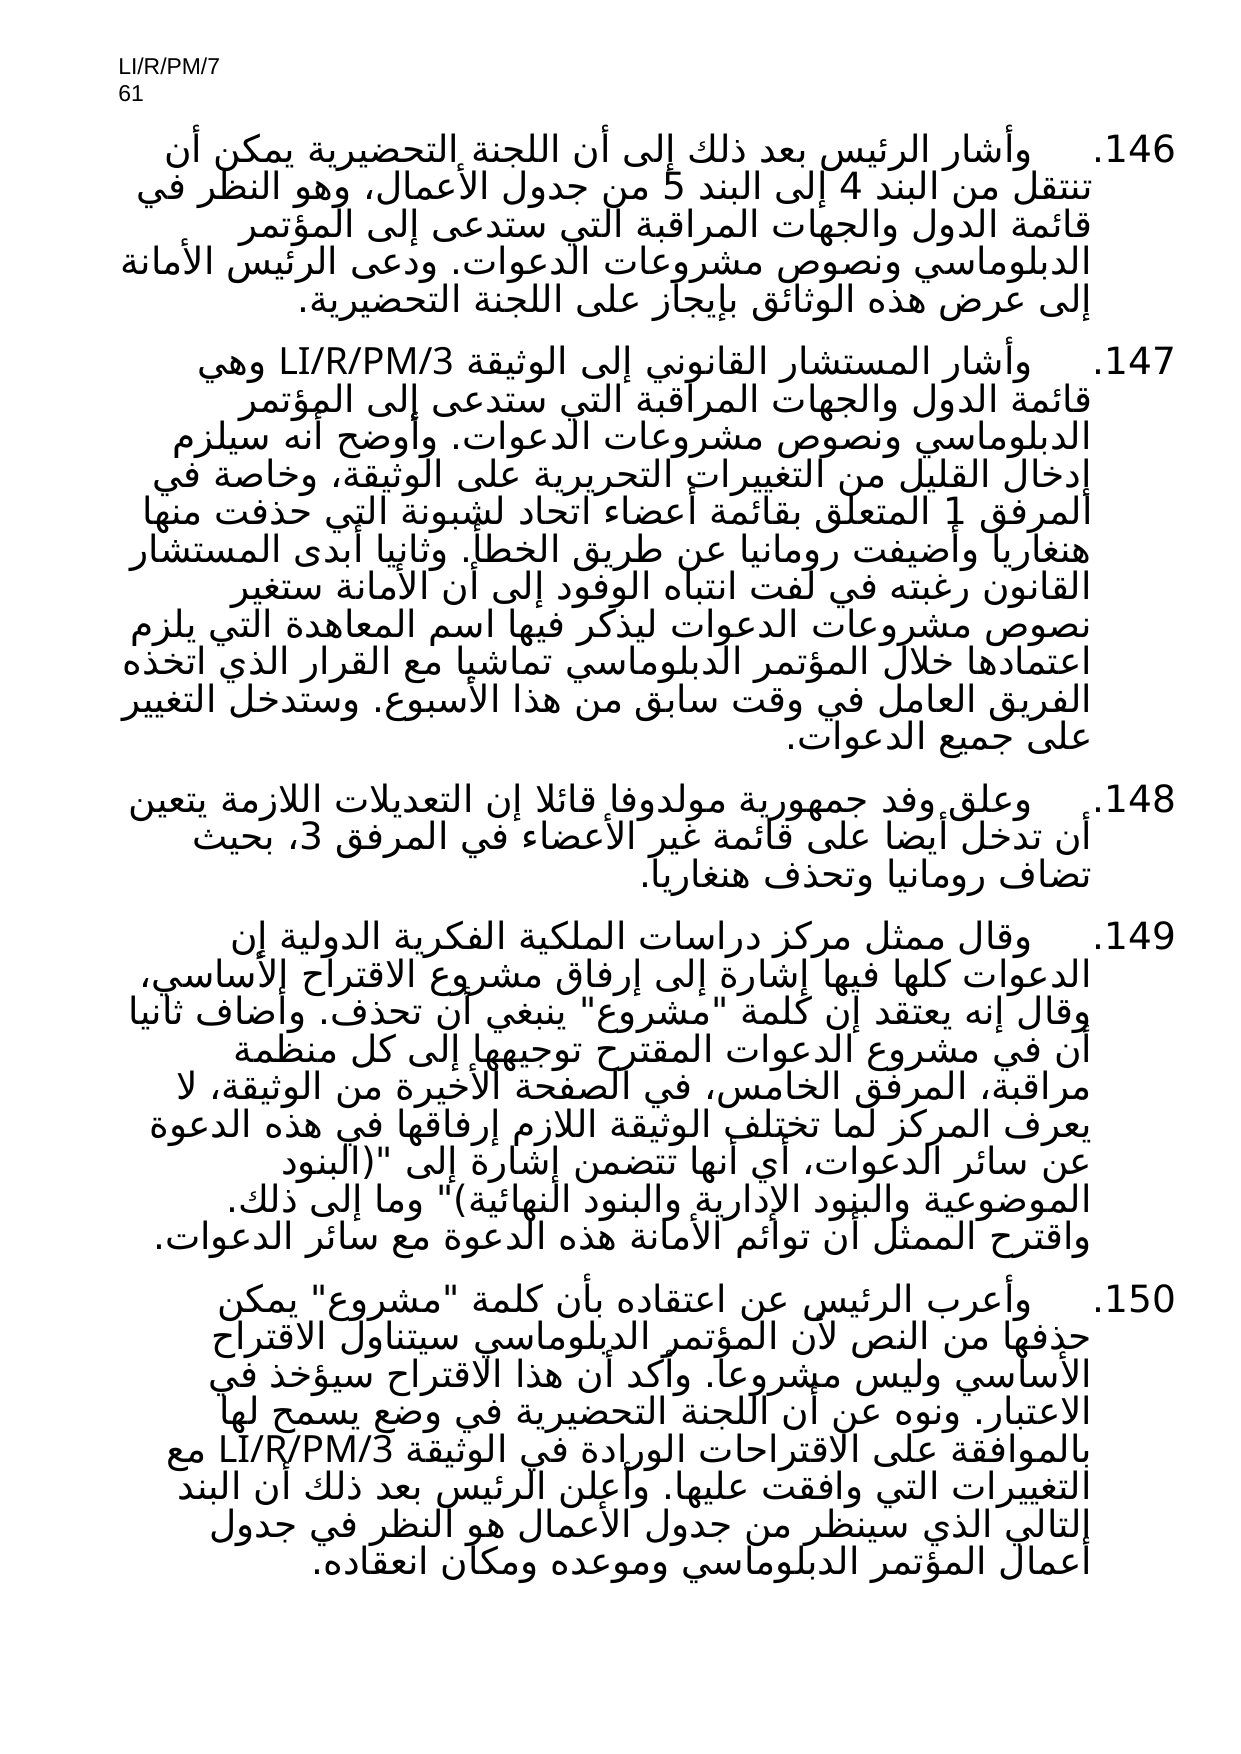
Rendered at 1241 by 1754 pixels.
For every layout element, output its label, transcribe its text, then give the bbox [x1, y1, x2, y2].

text وقال ممثل مركز دراسات الملكية الفكرية الدولية إن الدعوات كلها فيها إشارة إلى إرفاق مشروع الاقتراح الأساسي، وقال إنه يعتقد إن كلمة "مشروع" ينبغي أن تحذف. وأضاف ثانيا أن في مشروع الدعوات المقترح توجيهها إلى كل منظمة مراقبة، المرفق الخامس، في الصفحة الأخيرة من الوثيقة، لا يعرف المركز لما تختلف الوثيقة اللازم إرفاقها في هذه الدعوة عن سائر الدعوات، أي أنها تتضمن إشارة إلى "(البنود الموضوعية والبنود الإدارية والبنود النهائية)" وما إلى ذلك. واقترح الممثل أن توائم الأمانة هذه الدعوة مع سائر الدعوات. [118, 920, 1092, 1257]
text وأشار الرئيس بعد ذلك إلى أن اللجنة التحضيرية يمكن أن تنتقل من البند 4 إلى البند 5 من جدول الأعمال، وهو النظر في قائمة الدول والجهات المراقبة التي ستدعى إلى المؤتمر الدبلوماسي ونصوص مشروعات الدعوات. ودعى الرئيس الأمانة إلى عرض هذه الوثائق بإيجاز على اللجنة التحضيرية. [118, 132, 1092, 320]
text وأشار المستشار القانوني إلى الوثيقة LI/R/PM/3 وهي قائمة الدول والجهات المراقبة التي ستدعى إلى المؤتمر الدبلوماسي ونصوص مشروعات الدعوات. وأوضح أنه سيلزم إدخال القليل من التغييرات التحريرية على الوثيقة، وخاصة في المرفق 1 المتعلق بقائمة أعضاء اتحاد لشبونة التي حذفت منها هنغاريا وأضيفت رومانيا عن طريق الخطأ. وثانيا أبدى المستشار القانون رغبته في لفت انتباه الوفود إلى أن الأمانة ستغير نصوص مشروعات الدعوات ليذكر فيها اسم المعاهدة التي يلزم اعتمادها خلال المؤتمر الدبلوماسي تماشيا مع القرار الذي اتخذه الفريق العامل في وقت سابق من هذا الأسبوع. وستدخل التغيير على جميع الدعوات. [118, 345, 1092, 757]
text وأعرب الرئيس عن اعتقاده بأن كلمة "مشروع" يمكن حذفها من النص لأن المؤتمر الدبلوماسي سيتناول الاقتراح الأساسي وليس مشروعا. وأكد أن هذا الاقتراح سيؤخذ في الاعتبار. ونوه عن أن اللجنة التحضيرية في وضع يسمح لها بالموافقة على الاقتراحات الورادة في الوثيقة LI/R/PM/3 مع التغييرات التي وافقت عليها. وأعلن الرئيس بعد ذلك أن البند التالي الذي سينظر من جدول الأعمال هو النظر في جدول أعمال المؤتمر الدبلوماسي وموعده ومكان انعقاده. [118, 1282, 1092, 1582]
text وعلق وفد جمهورية مولدوفا قائلا إن التعديلات اللازمة يتعين أن تدخل أيضا على قائمة غير الأعضاء في المرفق 3، بحيث تضاف رومانيا وتحذف هنغاريا. [118, 782, 1092, 895]
